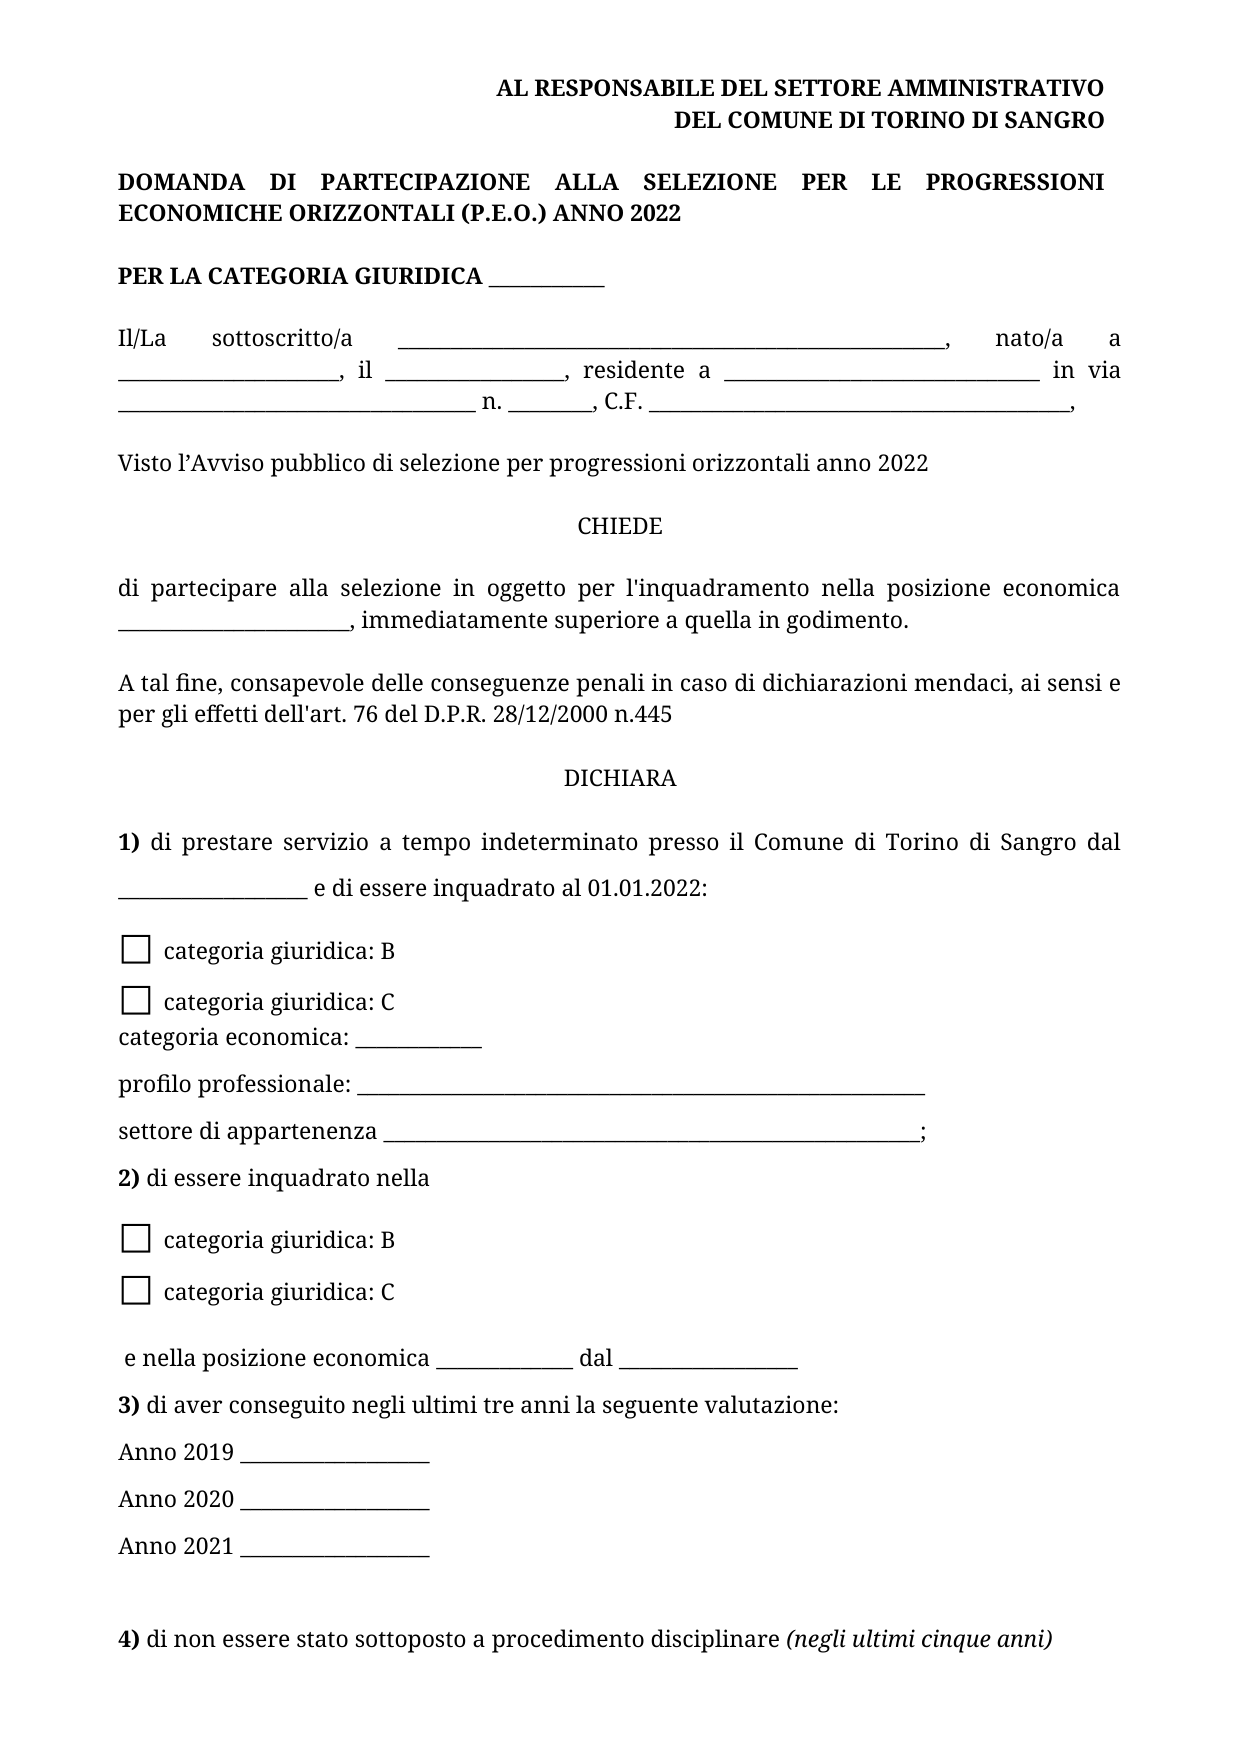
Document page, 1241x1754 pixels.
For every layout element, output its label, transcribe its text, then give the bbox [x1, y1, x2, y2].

text 1) di prestare servizio a tempo indeterminato presso il Comune di Torino di Sangro dal __________________ e di essere inquadrato al 01.01.2022: [118, 825, 1122, 903]
text settore di appartenenza ___________________________________________________; [118, 1115, 1095, 1146]
text DOMANDA DI PARTECIPAZIONE ALLA SELEZIONE PER LE PROGRESSIONI ECONOMICHE ORIZZONTALI (P.E.O.) ANNO 2022 [118, 166, 1105, 229]
text AL RESPONSABILE DEL SETTORE AMMINISTRATIVO [173, 72, 1105, 104]
text Anno 2021 __________________ [118, 1529, 1119, 1561]
text A tal fine, consapevole delle conseguenze penali in caso di dichiarazioni mendaci, ai sensi e per gli effetti dell'art. 76 del D.P.R. 28/12/2000 n.445 [118, 667, 1122, 729]
text 4) di non essere stato sottoposto a procedimento disciplinare (negli ultimi cinque anni) [118, 1623, 1119, 1654]
text □ categoria giuridica: C [118, 970, 1122, 1021]
text □ categoria giuridica: B [118, 919, 1122, 970]
text categoria economica: ____________ [118, 1021, 1122, 1052]
text Il/La sottoscritto/a ____________________________________________________, nato/a a _____________________, il _________________, residente a ______________________________ in via __________________________________ n. ________, C.F. ________________________________________, [118, 322, 1122, 416]
text □ categoria giuridica: C [118, 1260, 1122, 1311]
text Anno 2019 __________________ [118, 1436, 1119, 1467]
text 2) di essere inquadrato nella [118, 1162, 1095, 1193]
text e nella posizione economica _____________ dal _________________ [118, 1342, 1095, 1373]
text DEL COMUNE DI TORINO DI SANGRO [173, 104, 1105, 135]
text PER LA CATEGORIA GIURIDICA ___________ [118, 260, 1105, 291]
text □ categoria giuridica: B [118, 1209, 1122, 1260]
text 3) di aver conseguito negli ultimi tre anni la seguente valutazione: [118, 1389, 1119, 1420]
text DICHIARA [118, 762, 1122, 794]
text Visto l’Avviso pubblico di selezione per progressioni orizzontali anno 2022 [118, 447, 1122, 479]
text Anno 2020 __________________ [118, 1483, 1119, 1514]
text di partecipare alla selezione in oggetto per l'inquadramento nella posizione economica ______________________, immediatamente superiore a quella in godimento. [118, 572, 1122, 635]
text CHIEDE [118, 510, 1122, 541]
text profilo professionale: ______________________________________________________ [118, 1068, 1122, 1099]
